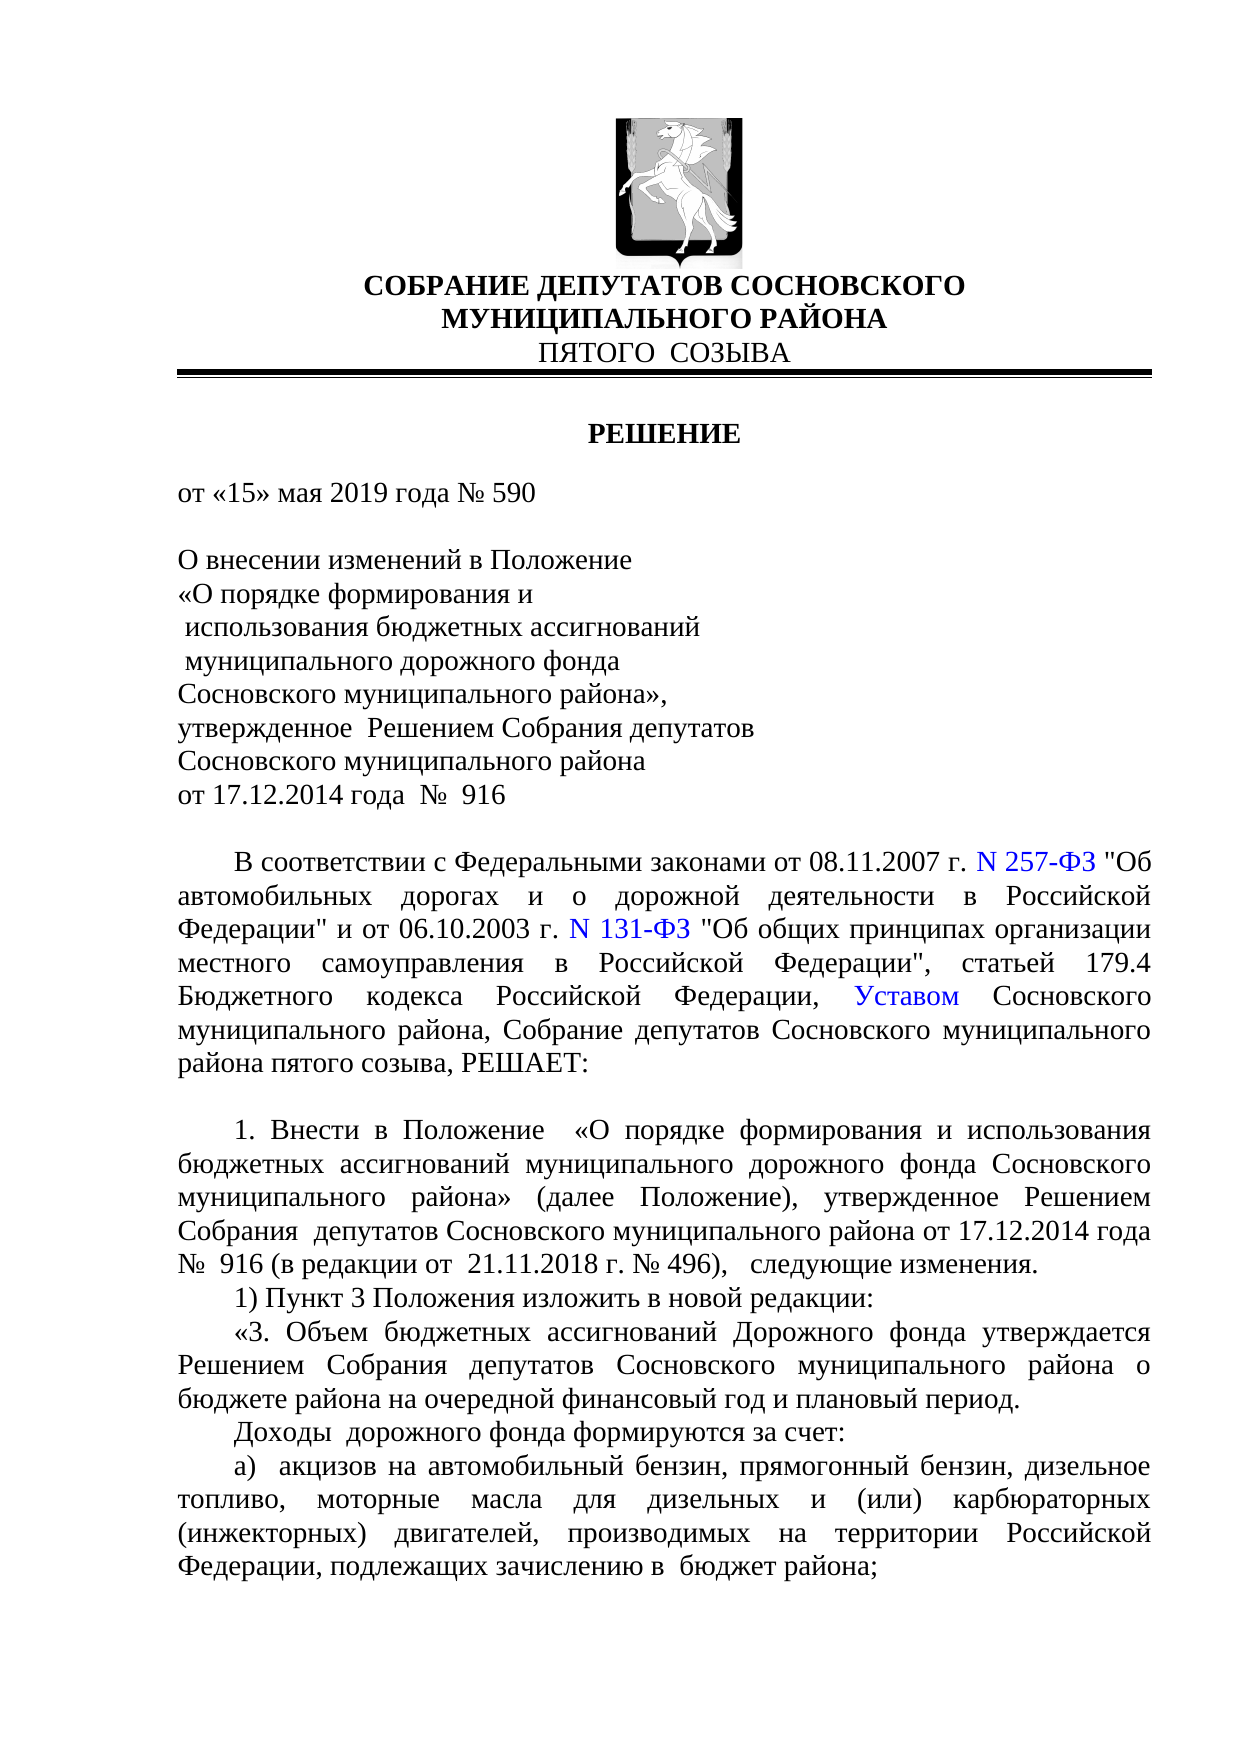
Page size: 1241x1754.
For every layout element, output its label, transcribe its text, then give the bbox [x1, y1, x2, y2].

text 1) Пункт 3 Положения изложить в новой редакции: [177, 1280, 1152, 1314]
text использования бюджетных ассигнований [177, 609, 1152, 643]
text от «15» мая 2019 года № 590 [177, 475, 1152, 509]
text О внесении изменений в Положение [177, 542, 1152, 576]
text «3. Объем бюджетных ассигнований Дорожного фонда утверждается Решением Собрания депутатов Сосновского муниципального района о бюджете района на очередной финансовый год и плановый период. [177, 1314, 1152, 1414]
text Сосновского муниципального района», [177, 676, 1152, 710]
text Сосновского муниципального района [177, 743, 1152, 777]
text а) акцизов на автомобильный бензин, прямогонный бензин, дизельное топливо, моторные масла для дизельных и (или) карбюраторных (инжекторных) двигателей, производимых на территории Российской Федерации, подлежащих зачислению в бюджет района; [177, 1448, 1152, 1582]
text РЕШЕНИЕ [177, 416, 1152, 449]
text ПЯТОГО СОЗЫВА [177, 335, 1152, 369]
picture [615, 118, 743, 269]
text «О порядке формирования и [177, 576, 1152, 609]
text В соответствии с Федеральными законами от 08.11.2007 г. N 257-ФЗ "Об автомобильных дорогах и о дорожной деятельности в Российской Федерации" и от 06.10.2003 г. N 131-ФЗ "Об общих принципах организации местного самоуправления в Российской Федерации", статьей 179.4 Бюджетного кодекса Российской Федерации, Уставом Сосновского муниципального района, Собрание депутатов Сосновского муниципального района пятого созыва, РЕШАЕТ: [177, 844, 1152, 1079]
text муниципального дорожного фонда [177, 643, 1152, 676]
text СОБРАНИЕ ДЕПУТАТОВ СОСНОВСКОГО [177, 268, 1152, 302]
text утвержденное Решением Собрания депутатов [177, 710, 1152, 743]
text Доходы дорожного фонда формируются за счет: [177, 1414, 1152, 1448]
text МУНИЦИПАЛЬНОГО РАЙОНА [177, 302, 1152, 335]
text от 17.12.2014 года № 916 [177, 777, 1152, 811]
text 1. Внести в Положение «О порядке формирования и использования бюджетных ассигнований муниципального дорожного фонда Сосновского муниципального района» (далее Положение), утвержденное Решением Собрания депутатов Сосновского муниципального района от 17.12.2014 года № 916 (в редакции от 21.11.2018 г. № 496), следующие изменения. [177, 1112, 1152, 1280]
